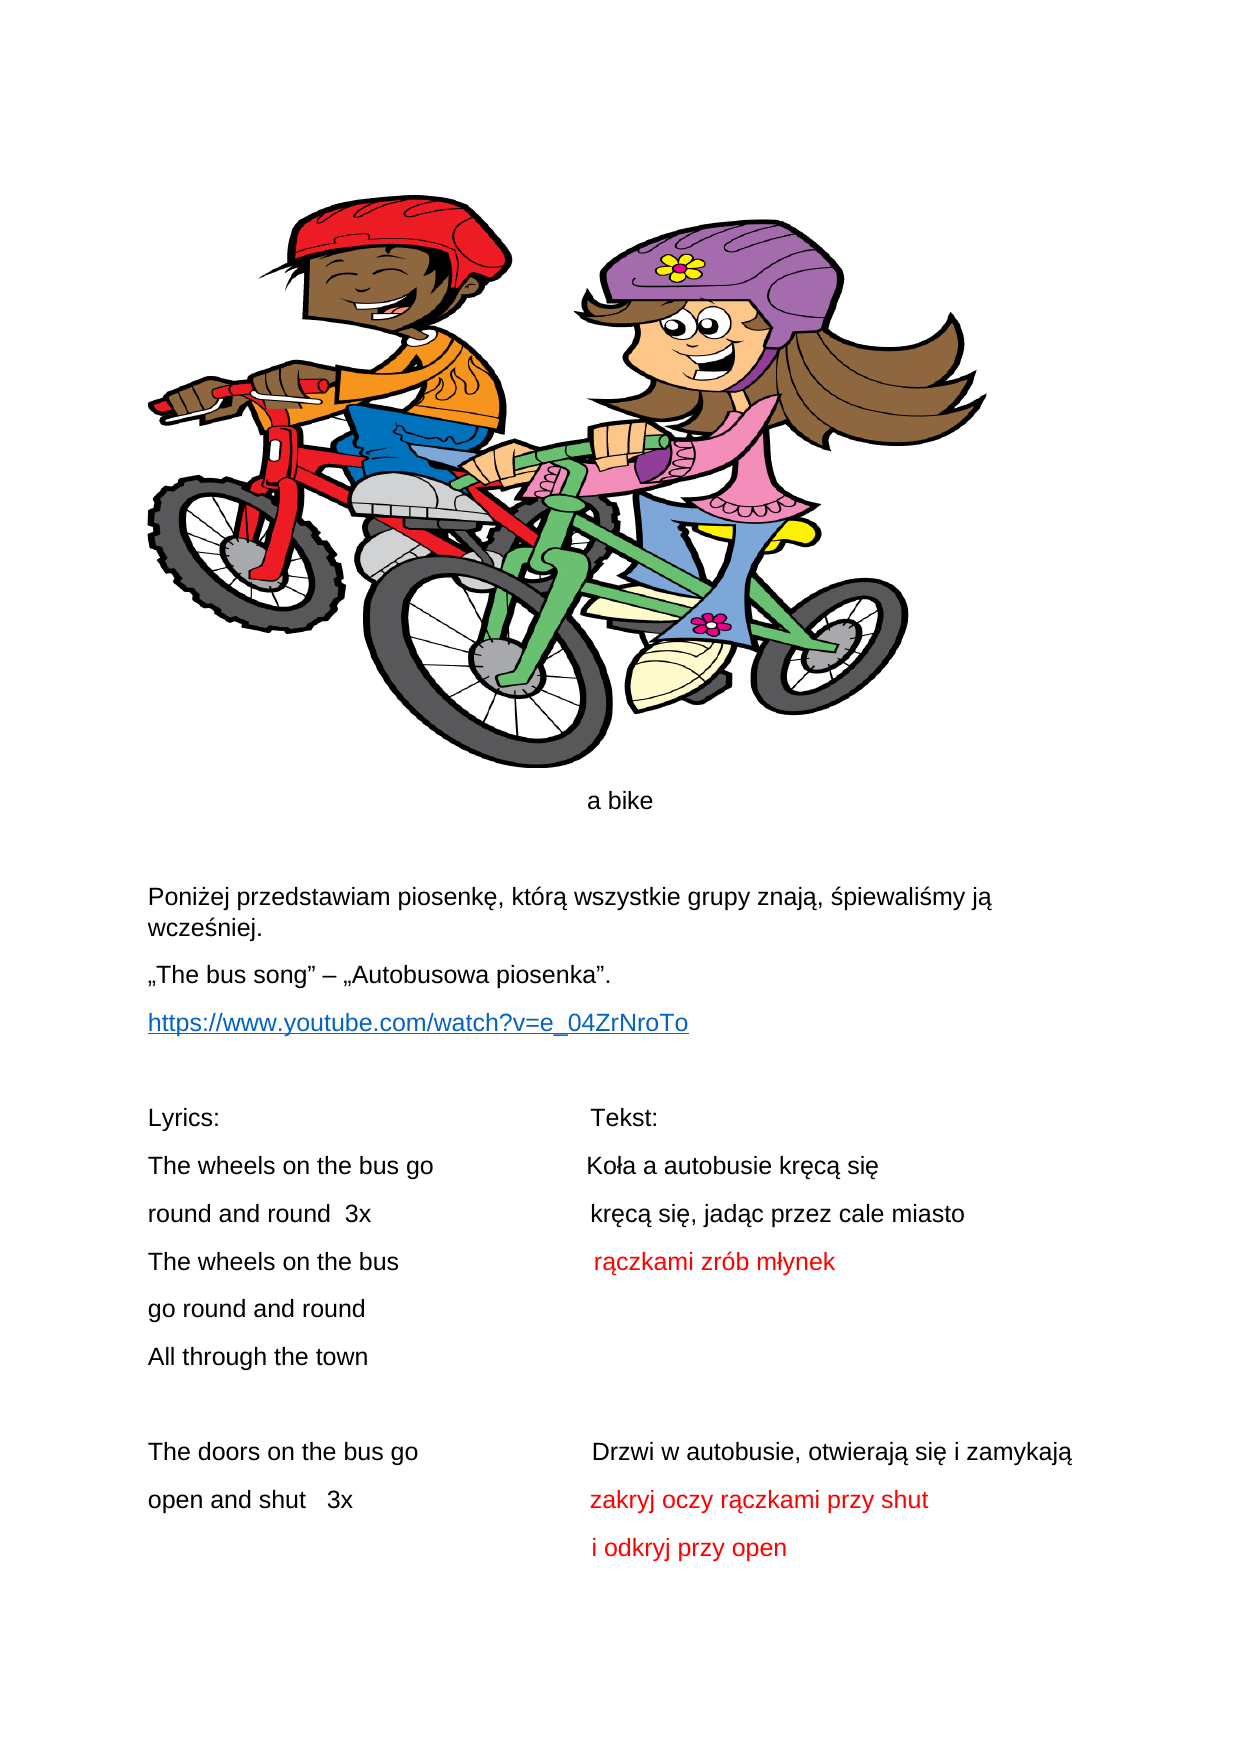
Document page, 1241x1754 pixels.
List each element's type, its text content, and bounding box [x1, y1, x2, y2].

text round and round 3x kręcą się, jadąc przez cale miasto [148, 1199, 1093, 1227]
text The wheels on the bus rączkami zrób młynek [148, 1246, 1093, 1275]
text open and shut 3x zakryj oczy rączkami przy shut [148, 1485, 1093, 1514]
text go round and round [148, 1294, 1093, 1323]
text „The bus song” – „Autobusowa piosenka”. [148, 960, 1093, 989]
picture [147, 195, 987, 768]
text The doors on the bus go Drzwi w autobusie, otwierają się i zamykają [148, 1437, 1093, 1466]
text The wheels on the bus go Koła a autobusie kręcą się [148, 1151, 1093, 1180]
text i odkryj przy open [148, 1533, 1093, 1561]
text https://www.youtube.com/watch?v=e_04ZrNroTo [148, 1008, 1093, 1037]
text Poniżej przedstawiam piosenkę, którą wszystkie grupy znają, śpiewaliśmy ją wcześniej. [148, 881, 1093, 941]
text Lyrics: Tekst: [148, 1103, 1093, 1132]
text a bike [148, 786, 1093, 815]
text All through the town [148, 1342, 1093, 1371]
